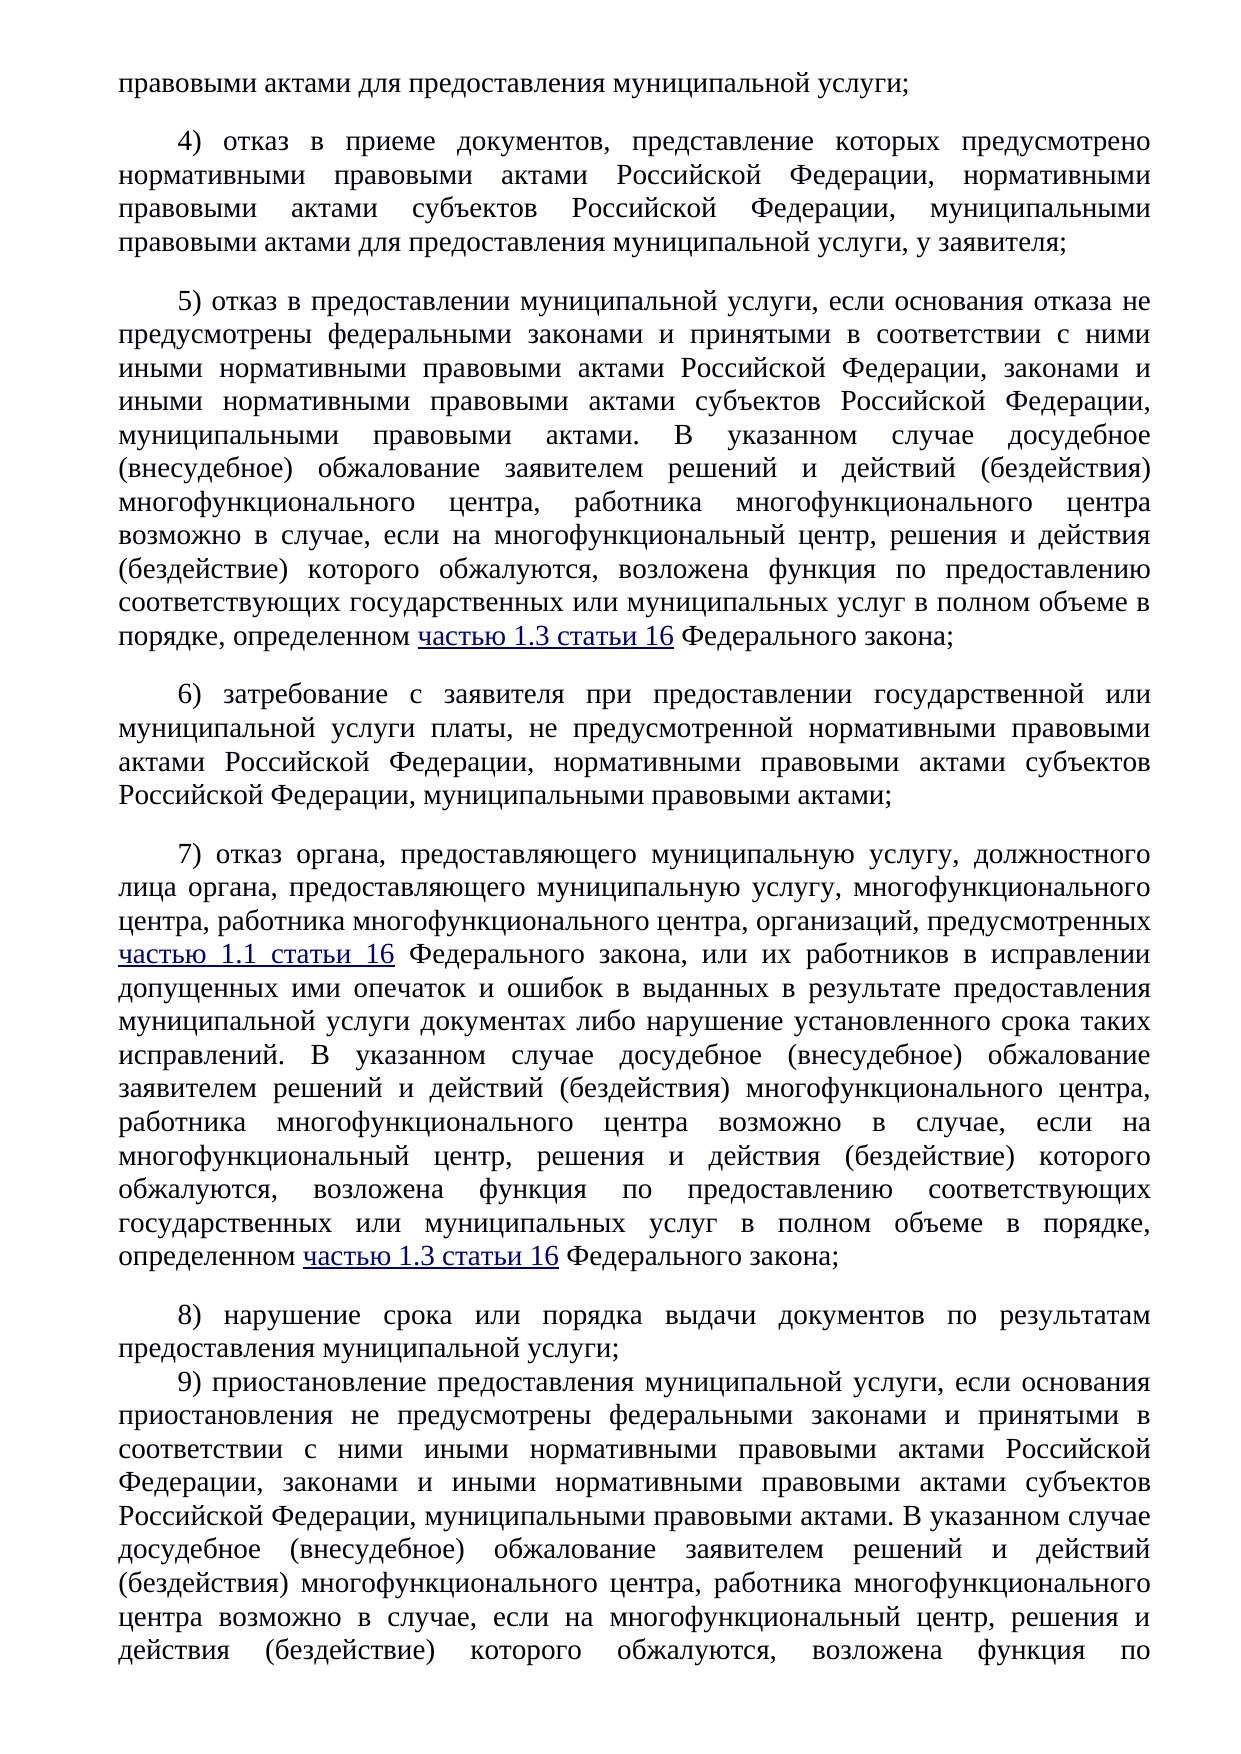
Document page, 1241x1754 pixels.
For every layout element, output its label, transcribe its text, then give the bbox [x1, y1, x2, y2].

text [118, 65, 1152, 98]
text 6) затребование с заявителя при предоставлении государственной или муниципальной услуги платы, не предусмотренной нормативными правовыми актами Российской Федерации, нормативными правовыми актами субъектов Российской Федерации, муниципальными правовыми актами; [118, 677, 1152, 811]
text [118, 1364, 1152, 1666]
text 7) отказ органа, предоставляющего муниципальную услугу, должностного лица органа, предоставляющего муниципальную услугу, многофункционального центра, работника многофункционального центра, организаций, предусмотренных частью 1.1 статьи 16 Федерального закона, или их работников в исправлении допущенных ими опечаток и ошибок в выданных в результате предоставления муниципальной услуги документах либо нарушение установленного срока таких исправлений. В указанном случае досудебное (внесудебное) обжалование заявителем решений и действий (бездействия) многофункционального центра, работника многофункционального центра возможно в случае, если на многофункциональный центр, решения и действия (бездействие) которого обжалуются, возложена функция по предоставлению соответствующих государственных или муниципальных услуг в полном объеме в порядке, определенном частью 1.3 статьи 16 Федерального закона; [118, 836, 1152, 1272]
text 5) отказ в предоставлении муниципальной услуги, если основания отказа не предусмотрены федеральными законами и принятыми в соответствии с ними иными нормативными правовыми актами Российской Федерации, законами и иными нормативными правовыми актами субъектов Российской Федерации, муниципальными правовыми актами. В указанном случае досудебное (внесудебное) обжалование заявителем решений и действий (бездействия) многофункционального центра, работника многофункционального центра возможно в случае, если на многофункциональный центр, решения и действия (бездействие) которого обжалуются, возложена функция по предоставлению соответствующих государственных или муниципальных услуг в полном объеме в порядке, определенном частью 1.3 статьи 16 Федерального закона; [118, 283, 1152, 652]
text 8) нарушение срока или порядка выдачи документов по результатам предоставления муниципальной услуги; [118, 1297, 1152, 1364]
text 4) отказ в приеме документов, представление которых предусмотрено нормативными правовыми актами Российской Федерации, нормативными правовыми актами субъектов Российской Федерации, муниципальными правовыми актами для предоставления муниципальной услуги, у заявителя; [118, 123, 1152, 258]
